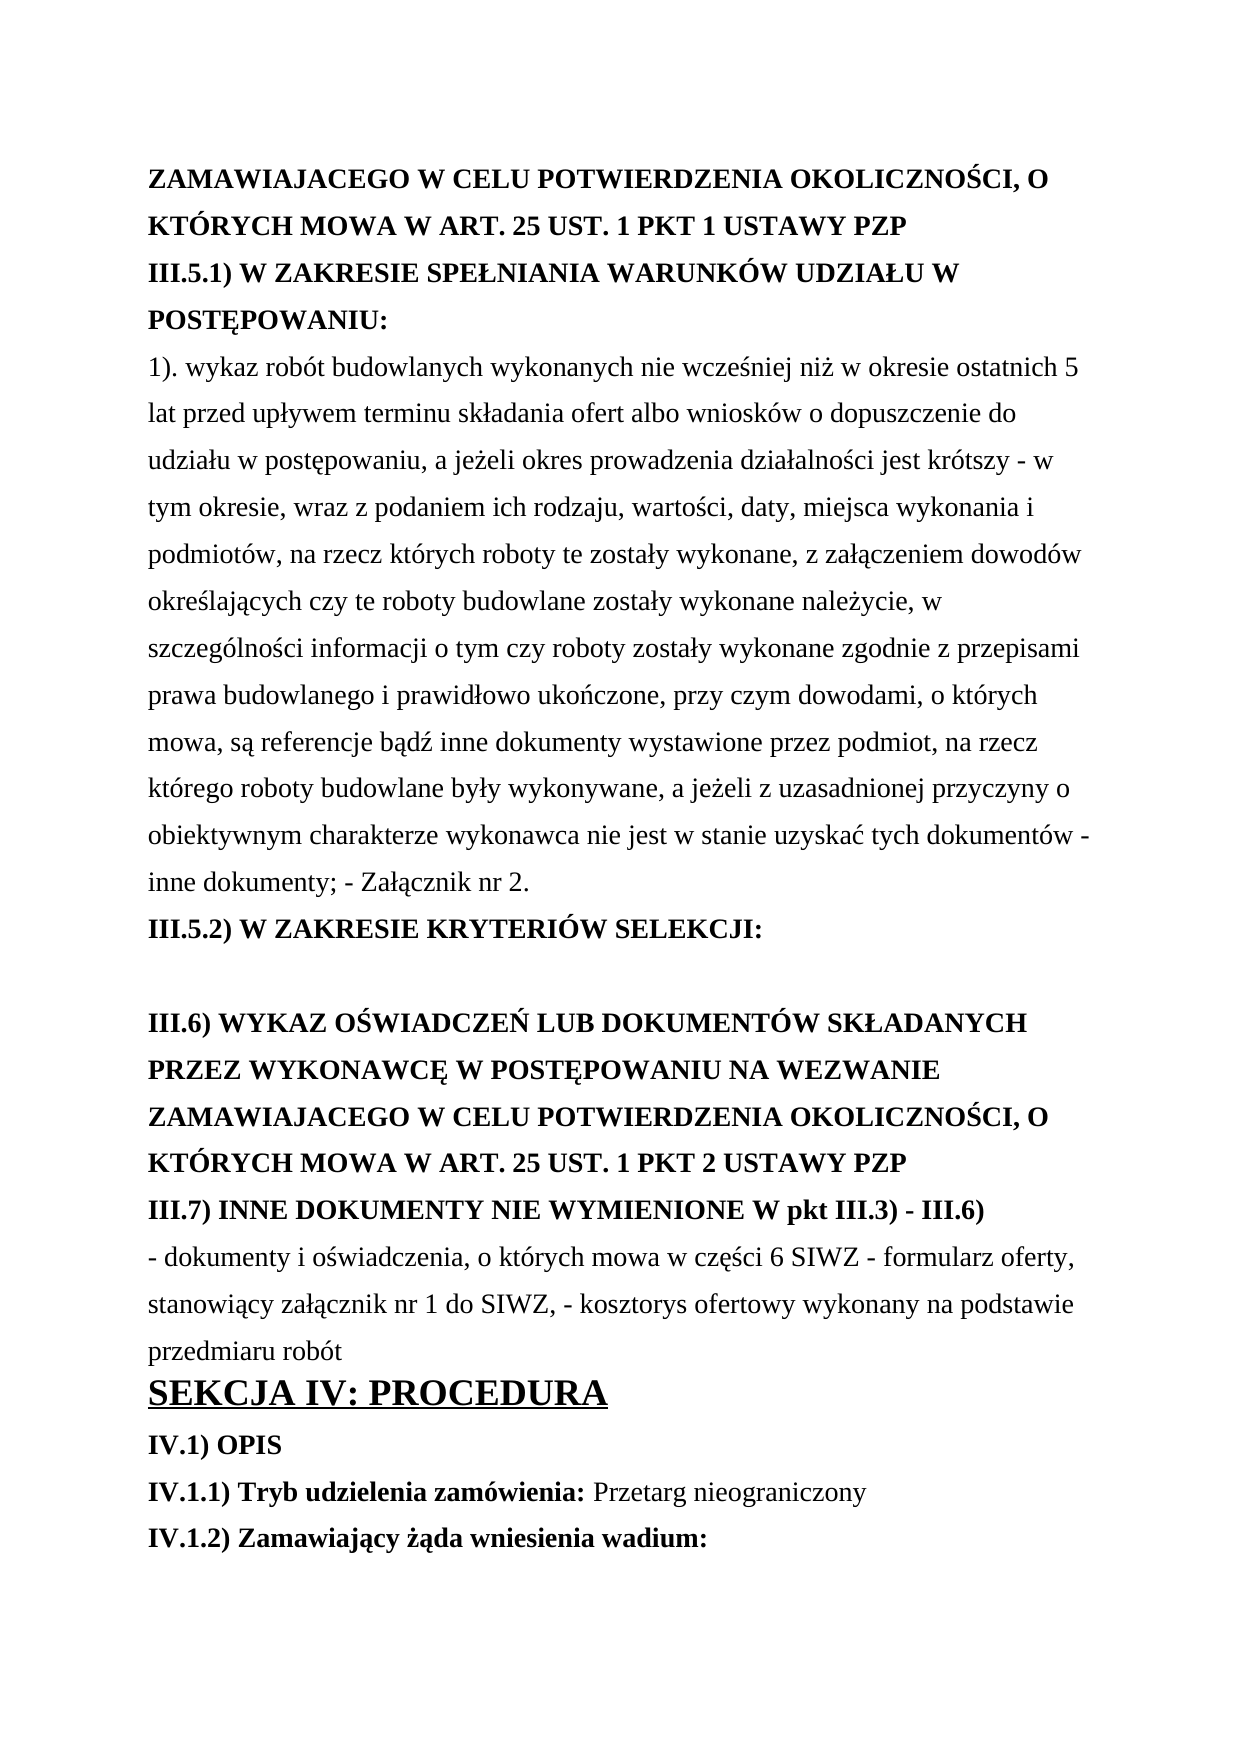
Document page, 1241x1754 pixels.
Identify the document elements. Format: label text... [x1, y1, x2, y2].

text III.7) INNE DOKUMENTY NIE WYMIENIONE W pkt III.3) - III.6) [148, 1179, 1093, 1226]
text III.5.1) W ZAKRESIE SPEŁNIANIA WARUNKÓW UDZIAŁU W POSTĘPOWANIU: 1). wykaz robót budowlanych wykonanych nie wcześniej niż w okresie ostatnich 5 lat przed upływem terminu składania ofert albo wniosków o dopuszczenie do udziału w postępowaniu, a jeżeli okres prowadzenia działalności jest krótszy - w tym okresie, wraz z podaniem ich rodzaju, wartości, daty, miejsca wykonania i podmiotów, na rzecz których roboty te zostały wykonane, z załączeniem dowodów określających czy te roboty budowlane zostały wykonane należycie, w szczególności informacji o tym czy roboty zostały wykonane zgodnie z przepisami prawa budowlanego i prawidłowo ukończone, przy czym dowodami, o których mowa, są referencje bądź inne dokumenty wystawione przez podmiot, na rzecz którego roboty budowlane były wykonywane, a jeżeli z uzasadnionej przyczyny o obiektywnym charakterze wykonawca nie jest w stanie uzyskać tych dokumentów - inne dokumenty; - Załącznik nr 2. III.5.2) W ZAKRESIE KRYTERIÓW SELEKCJI: [148, 241, 1093, 991]
text SEKCJA IV: PROCEDURA [148, 1366, 1093, 1413]
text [148, 148, 1093, 241]
text III.6) WYKAZ OŚWIADCZEŃ LUB DOKUMENTÓW SKŁADANYCH PRZEZ WYKONAWCĘ W POSTĘPOWANIU NA WEZWANIE ZAMAWIAJACEGO W CELU POTWIERDZENIA OKOLICZNOŚCI, O KTÓRYCH MOWA W ART. 25 UST. 1 PKT 2 USTAWY PZP [148, 991, 1093, 1179]
text IV.1) OPIS IV.1.1) Tryb udzielenia zamówienia: Przetarg nieograniczony IV.1.2) Zamawiający żąda wniesienia wadium: [148, 1413, 1093, 1554]
text - dokumenty i oświadczenia, o których mowa w części 6 SIWZ - formularz oferty, stanowiący załącznik nr 1 do SIWZ, - kosztorys ofertowy wykonany na podstawie przedmiaru robót [148, 1226, 1093, 1366]
